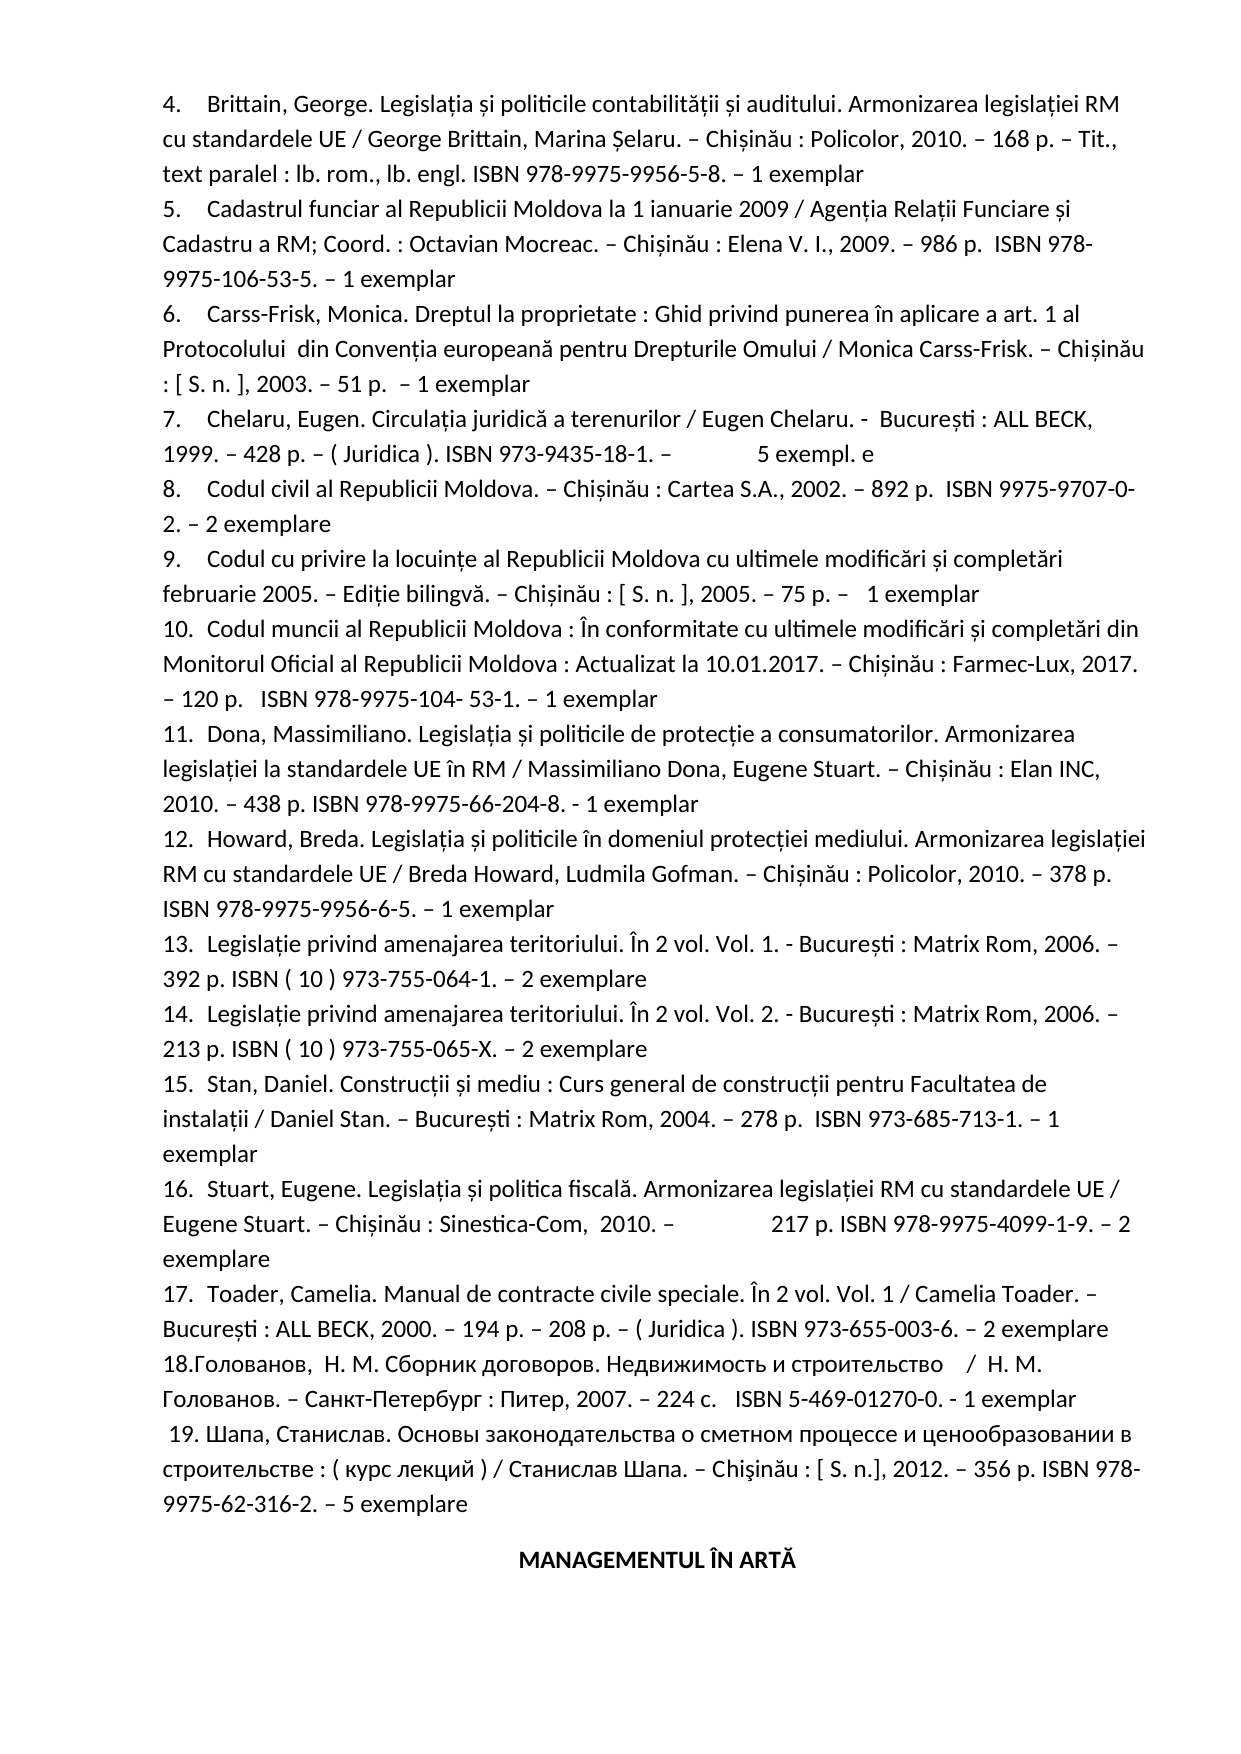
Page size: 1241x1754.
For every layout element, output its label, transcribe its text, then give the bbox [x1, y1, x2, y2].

text MANAGEMENTUL ÎN ARTĂ [162, 1544, 1152, 1575]
list Legislație privind amenajarea teritoriului. În 2 vol. Vol. 2. - Bucureşti : Matrix Rom, 2006. – 213 p. ISBN ( 10 ) 973-755-065-X. – 2 exemplare [162, 999, 1149, 1064]
list 19. Шапа, Станислав. Основы законодательства о сметном процессе и ценообразовании в строительстве : ( курс лекций ) / Станислав Шапа. – Сhişinău : [ S. n.], 2012. – 356 p. ISBN 978-9975-62-316-2. – 5 exemplare [162, 1419, 1149, 1519]
list Stuart, Eugene. Legislația și politica fiscală. Armonizarea legislației RM cu standardele UE / Eugene Stuart. – Chişinău : Sinestica-Com, 2010. – 217 p. ISBN 978-9975-4099-1-9. – 2 exemplare [162, 1174, 1149, 1274]
list Stan, Daniel. Construcții și mediu : Curs general de construcții pentru Facultatea de instalații / Daniel Stan. – Bucureşti : Matrix Rom, 2004. – 278 p. ISBN 973-685-713-1. – 1 exemplar [162, 1069, 1149, 1169]
list Howard, Breda. Legislația și politicile în domeniul protecției mediului. Armonizarea legislației RM cu standardele UE / Breda Howard, Ludmila Gofman. – Chişinău : Policolor, 2010. – 378 p. ISBN 978-9975-9956-6-5. – 1 exemplar [162, 824, 1149, 924]
list Chelaru, Eugen. Circulația juridică a terenurilor / Eugen Chelaru. - Bucureşti : ALL BECK, 1999. – 428 p. – ( Juridica ). ISBN 973-9435-18-1. – 5 exempl. e [162, 404, 1149, 469]
list Legislație privind amenajarea teritoriului. În 2 vol. Vol. 1. - Bucureşti : Matrix Rom, 2006. – 392 p. ISBN ( 10 ) 973-755-064-1. – 2 exemplare [162, 929, 1149, 994]
list Codul civil al Republicii Moldova. – Chişinău : Cartea S.A., 2002. – 892 p. ISBN 9975-9707-0-2. – 2 exemplare [162, 474, 1149, 539]
list Codul muncii al Republicii Moldova : În conformitate cu ultimele modificări și completări din Monitorul Oficial al Republicii Moldova : Actualizat la 10.01.2017. – Chișinău : Farmec-Lux, 2017. – 120 p. ISBN 978-9975-104- 53-1. – 1 exemplar [162, 614, 1149, 714]
list Dona, Massimiliano. Legislația și politicile de protecție a consumatorilor. Armonizarea legislației la standardele UE în RM / Massimiliano Dona, Eugene Stuart. – Chişinău : Elan INC, 2010. – 438 p. ISBN 978-9975-66-204-8. - 1 exemplar [162, 719, 1149, 819]
list Carss-Frisk, Monica. Dreptul la proprietate : Ghid privind punerea în aplicare a art. 1 al Protocolului din Convenția europeană pentru Drepturile Omului / Monica Carss-Frisk. – Chişinău : [ S. n. ], 2003. – 51 p. – 1 exemplar [162, 299, 1149, 399]
list Toader, Camelia. Manual de contracte civile speciale. În 2 vol. Vol. 1 / Camelia Toader. – Bucureşti : ALL BECK, 2000. – 194 p. – 208 p. – ( Juridica ). ISBN 973-655-003-6. – 2 exemplare [162, 1279, 1149, 1344]
list Codul cu privire la locuințe al Republicii Moldova cu ultimele modificări și completări februarie 2005. – Ediție bilingvă. – Chişinău : [ S. n. ], 2005. – 75 p. – 1 exemplar [162, 544, 1149, 609]
list 18.Голованов, Н. М. Сборник договоров. Недвижимость и строительство / Н. М. Голованов. – Санкт-Петербург : Питер, 2007. – 224 с. ISBN 5-469-01270-0. - 1 exemplar [162, 1349, 1149, 1414]
list Cadastrul funciar al Republicii Moldova la 1 ianuarie 2009 / Agenția Relații Funciare și Cadastru a RM; Coord. : Octavian Mocreac. – Chişinău : Elena V. I., 2009. – 986 p. ISBN 978-9975-106-53-5. – 1 exemplar [162, 194, 1149, 294]
list Brittain, George. Legislația și politicile contabilității și auditului. Armonizarea legislației RM cu standardele UE / George Brittain, Marina Șelaru. – Chişinău : Policolor, 2010. – 168 p. – Tit., text paralel : lb. rom., lb. engl. ISBN 978-9975-9956-5-8. – 1 exemplar [162, 89, 1149, 189]
